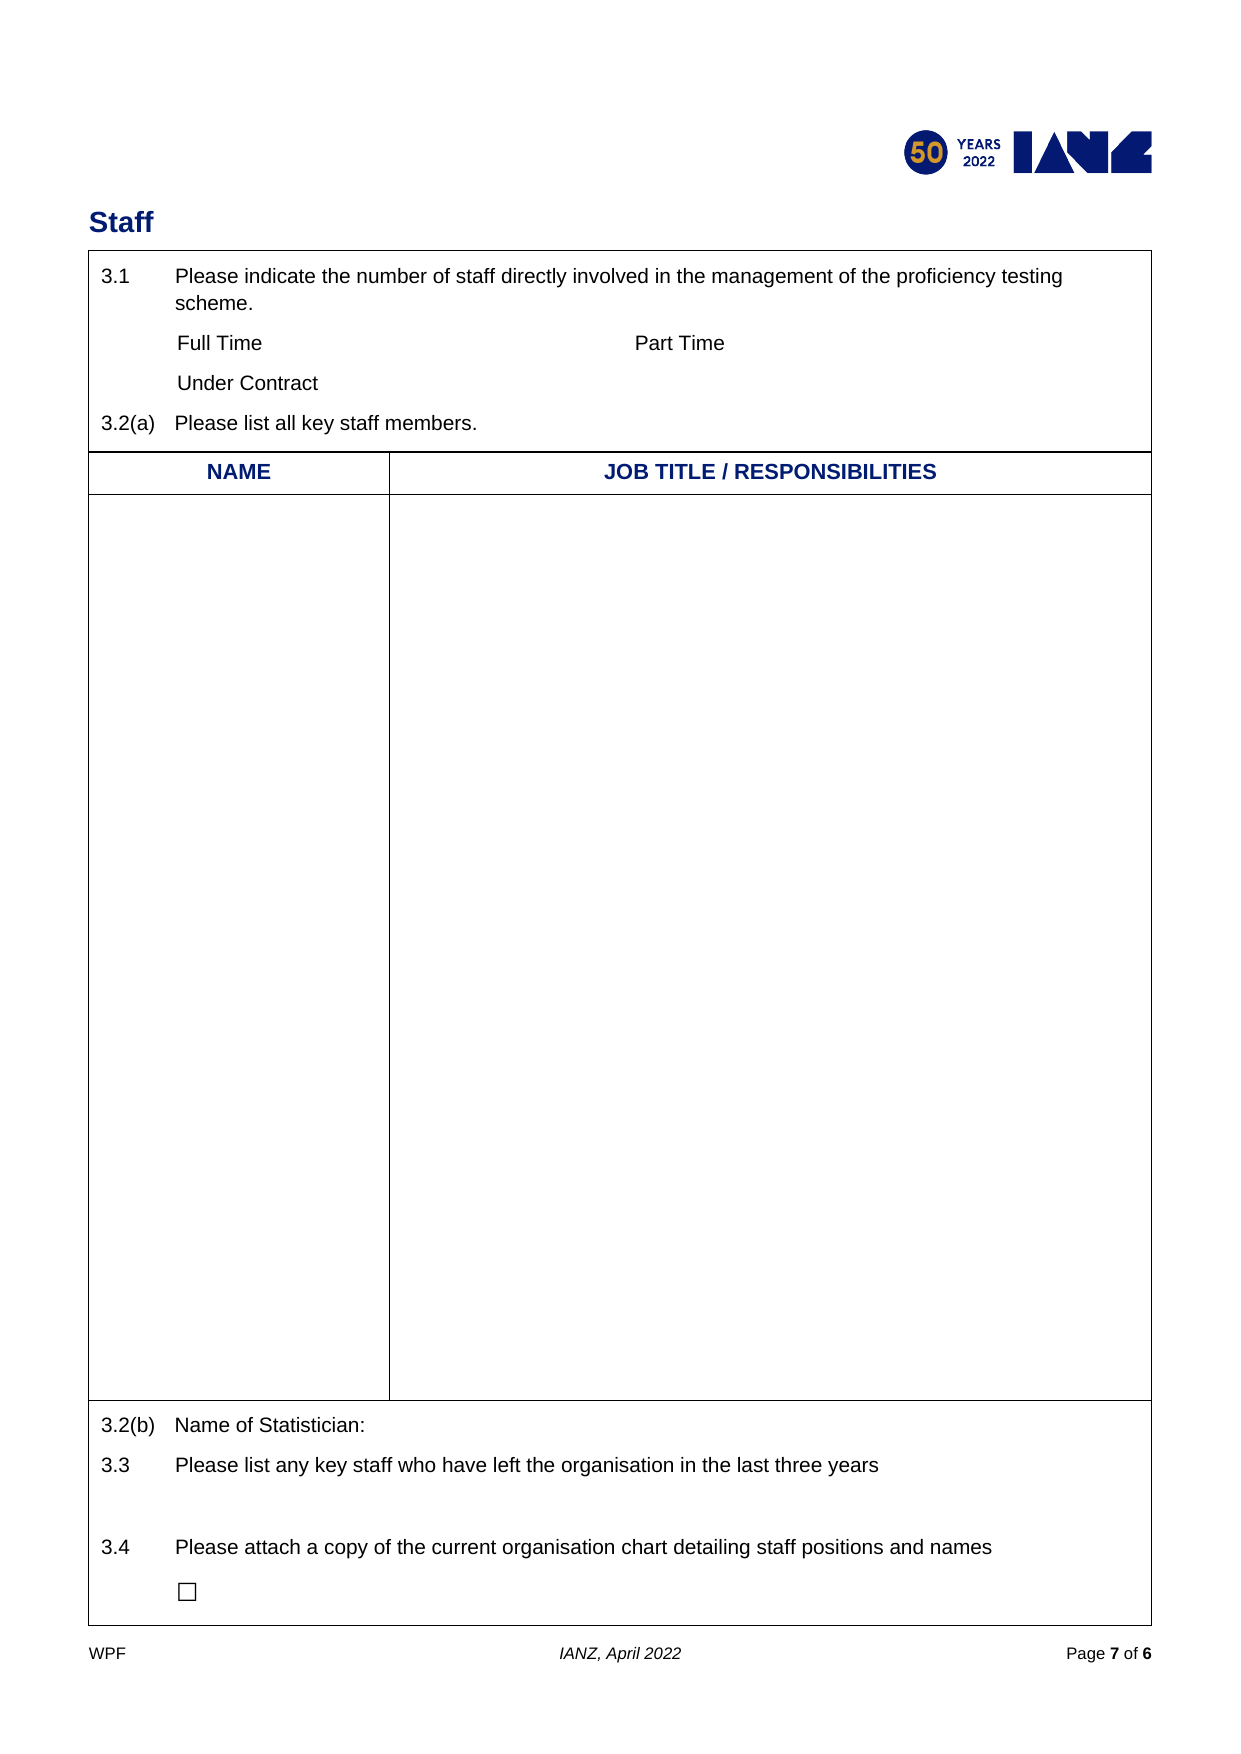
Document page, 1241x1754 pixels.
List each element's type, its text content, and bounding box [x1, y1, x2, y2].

table_cell JOB TITLE / RESPONSIBILITIES [390, 453, 1151, 494]
table_cell 3.2(b) Name of Statistician: 3.3 Please list any key staff who have left the organisation in the last three years 3.4 Please attach a copy of the current organisation chart detailing staff positions and names [89, 1401, 1151, 1625]
picture [903, 129, 1152, 175]
table_cell NAME [89, 453, 389, 494]
table_cell [390, 495, 1151, 1400]
table_header 3.1 Please indicate the number of staff directly involved in the management of the proficiency testing scheme. Full Time Part Time Under Contract 3.2(a) Please list all key staff members. [89, 251, 1151, 451]
table_cell [89, 495, 389, 1400]
subtitle Staff [89, 205, 1152, 239]
